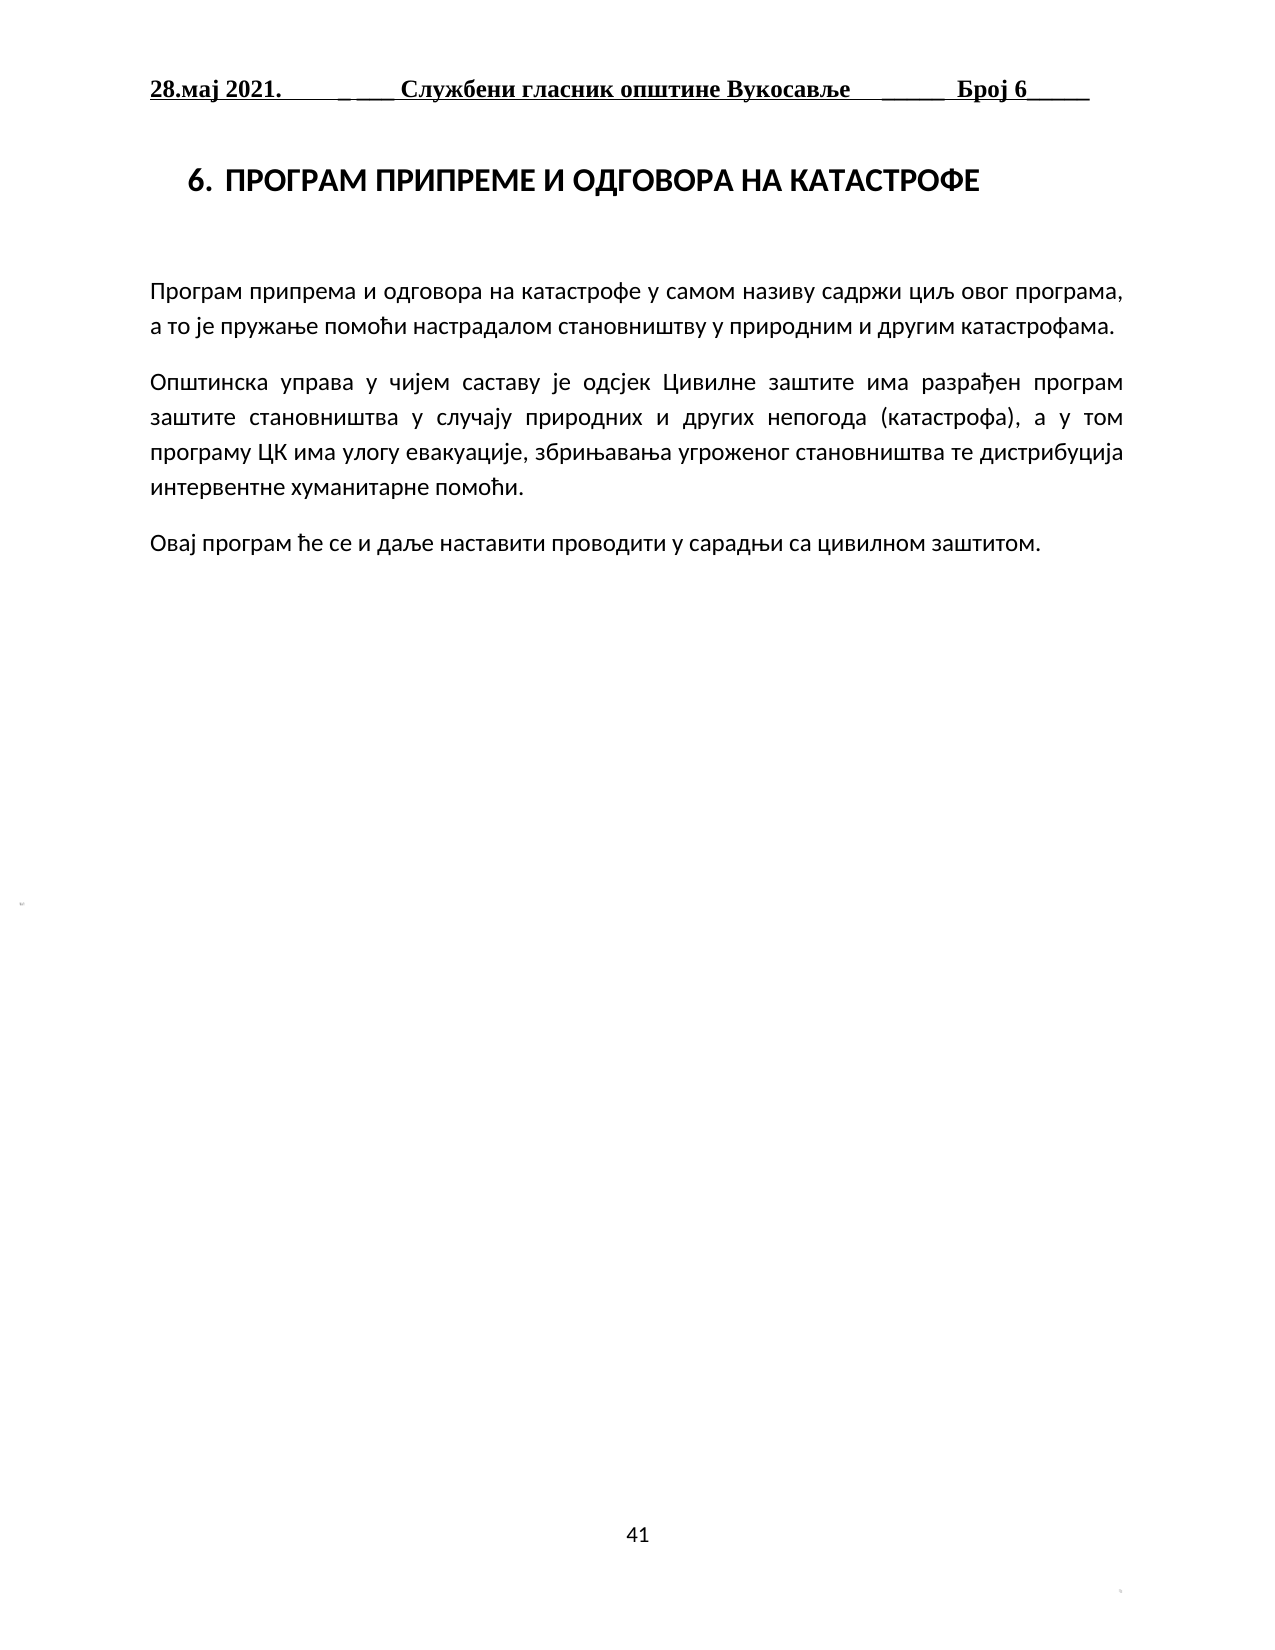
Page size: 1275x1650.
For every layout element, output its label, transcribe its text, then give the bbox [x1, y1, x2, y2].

list ПРОГРАМ ПРИПРЕМЕ И ОДГОВОРА НА КАТАСТРОФЕ [187, 158, 1125, 199]
text Општинска управа у чијем саставу је одсјек Цивилне заштите има разрађен програм заштите становништва у случају природних и других непогода (катастрофа), а у том програму ЦК има улогу евакуације, збрињавања угроженог становништва те дистрибуција интервентне хуманитарне помоћи. [150, 366, 1125, 501]
text Овај програм ће се и даље наставити проводити у сарадњи са цивилном заштитом. [150, 527, 1125, 557]
text Програм припрема и одговора на катастрофе у самом називу садржи циљ овог програма, а то је пружање помоћи настрадалом становништву у природним и другим катастрофама. [150, 275, 1125, 341]
